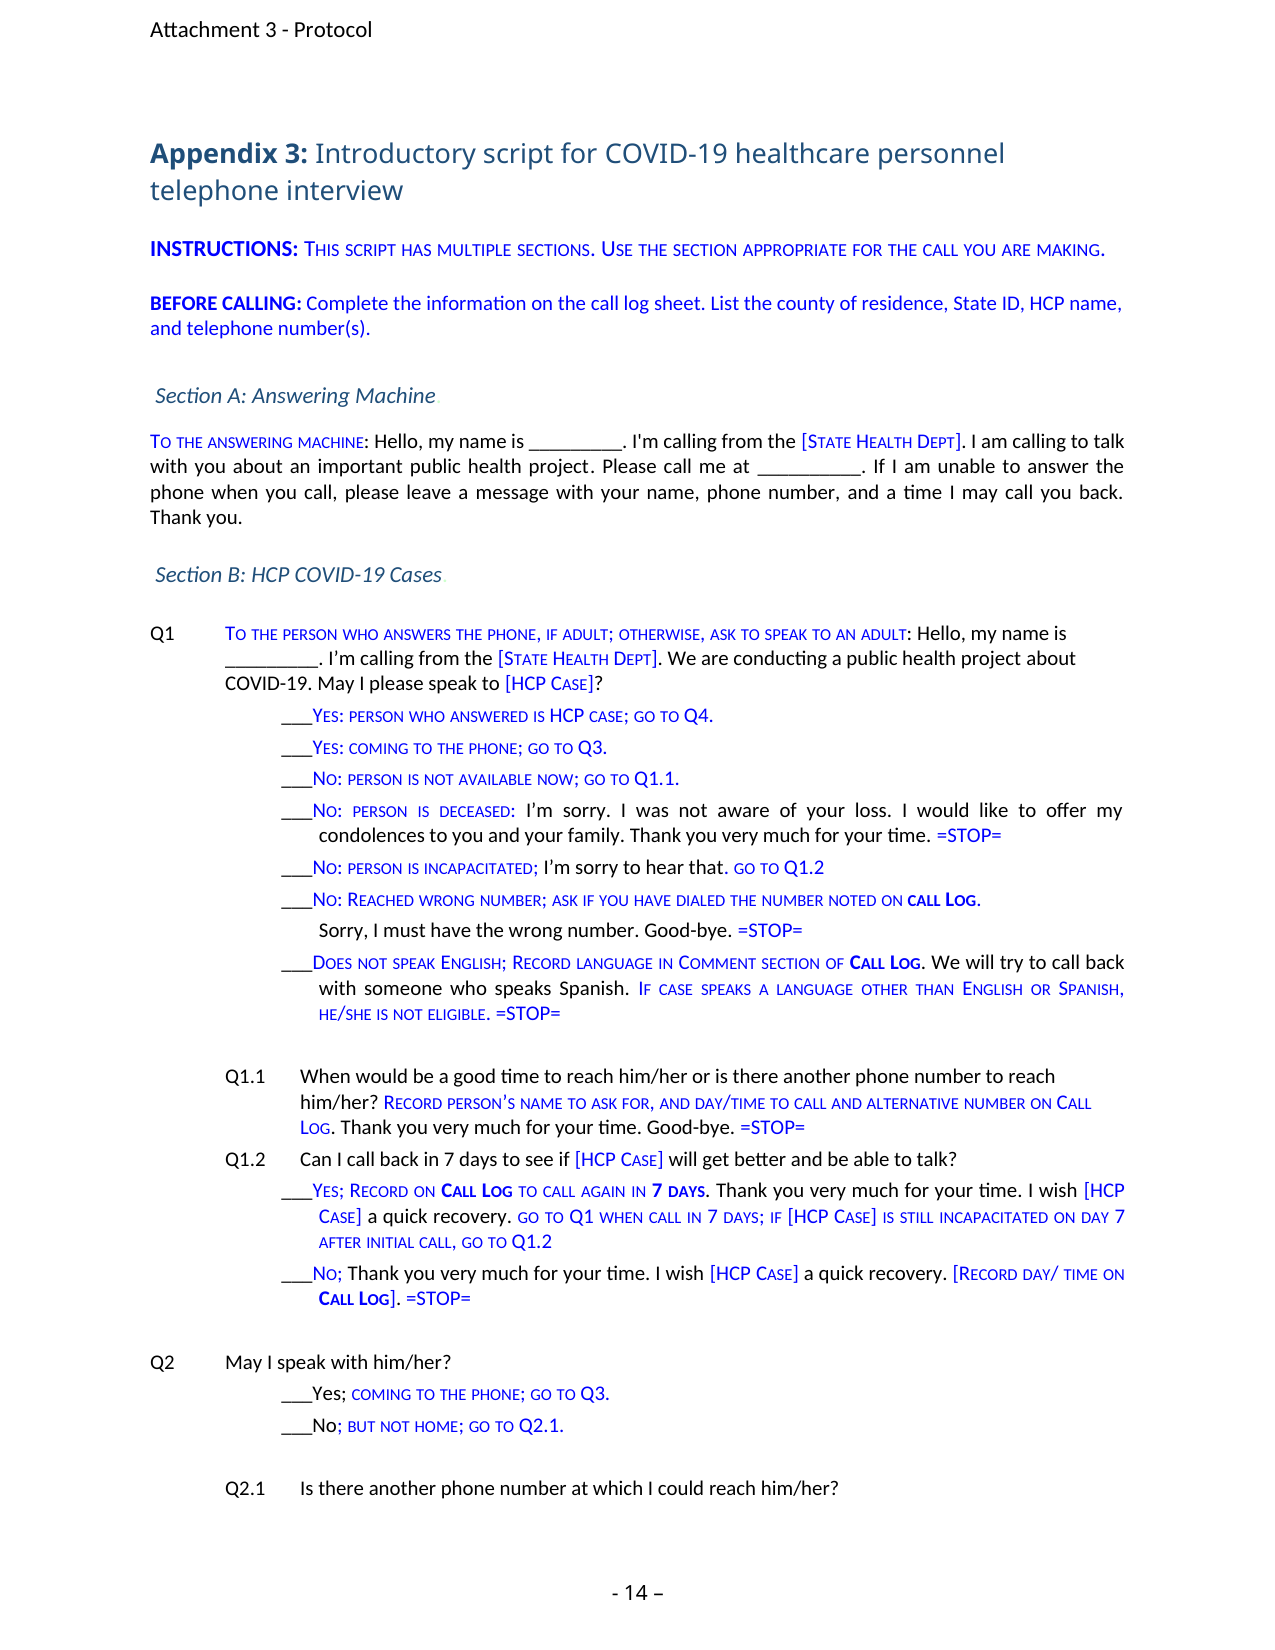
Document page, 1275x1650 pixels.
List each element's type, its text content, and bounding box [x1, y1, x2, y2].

text Q2 May I speak with him/her? [150, 1349, 1125, 1374]
text ___No: person is incapacitated; I’m sorry to hear that. go to Q1.2 [281, 854, 1125, 880]
text ___Does not speak English; Record language in Comment section of Call Log. We will try to call back with someone who speaks Spanish. If case speaks a language other than English or Spanish, he/she is not eligible. =STOP= [281, 949, 1125, 1026]
text Q2.1 Is there another phone number at which I could reach him/her? [225, 1476, 1125, 1501]
text ___Yes: coming to the phone; go to Q3. [281, 734, 1125, 759]
text ___No: Reached wrong number; ask if you have dialed the number noted on call Log. [281, 886, 1125, 911]
subtitle Appendix 3: Introductory script for COVID-19 healthcare personnel telephone interview [150, 135, 1125, 209]
text Instructions: This script has multiple sections. Use the section appropriate for the call you are making. [150, 234, 1125, 262]
text ___Yes; Record on Call Log to call again in 7 days. Thank you very much for your time. I wish [HCP Case] a quick recovery. go to Q1 when call in 7 days; if [HCP Case] is still incapacitated on day 7 after initial call, go to Q1.2 [281, 1178, 1125, 1254]
text ___No; but not home; go to Q2.1. [281, 1412, 1125, 1438]
subtitle Section A: Answering Machine. [150, 381, 1125, 409]
text ___Yes: person who answered is HCP case; go to Q4. [281, 702, 1125, 728]
text Sorry, I must have the wrong number. Good-bye. =STOP= [319, 918, 1125, 943]
text To the answering machine: Hello, my name is _________. I'm calling from the [State Health Dept]. I am calling to talk with you about an important public health project. Please call me at __________. If I am unable to answer the phone when you call, please leave a message with your name, phone number, and a time I may call you back. Thank you. [150, 428, 1125, 530]
text Q1.2 Can I call back in 7 days to see if [HCP Case] will get better and be able to talk? [225, 1146, 1125, 1171]
subtitle Section B: HCP COVID-19 Cases. [150, 560, 1125, 588]
text ___Yes; coming to the phone; go to Q3. [281, 1381, 1125, 1406]
text ___No: person is not available now; go to Q1.1. [281, 766, 1125, 791]
text Before calling: Complete the information on the call log sheet. List the county of residence, State ID, HCP name, and telephone number(s). [150, 290, 1125, 341]
text Q1.1 When would be a good time to reach him/her or is there another phone number to reach him/her? Record person’s name to ask for, and day/time to call and alternative number on Call Log. Thank you very much for your time. Good-bye. =STOP= [225, 1063, 1125, 1140]
text ___No; Thank you very much for your time. I wish [HCP Case] a quick recovery. [Record day/ time on Call Log]. =STOP= [281, 1260, 1125, 1311]
text q1 To the person who answers the phone, if adult; otherwise, ask to speak to an adult: Hello, my name is _________. I’m calling from the [State Health Dept]. We are conducting a public health project about COVID-19. May I please speak to [HCP Case]? [150, 620, 1125, 696]
text ___No: person is deceased: I’m sorry. I was not aware of your loss. I would like to offer my condolences to you and your family. Thank you very much for your time. =STOP= [281, 797, 1125, 848]
